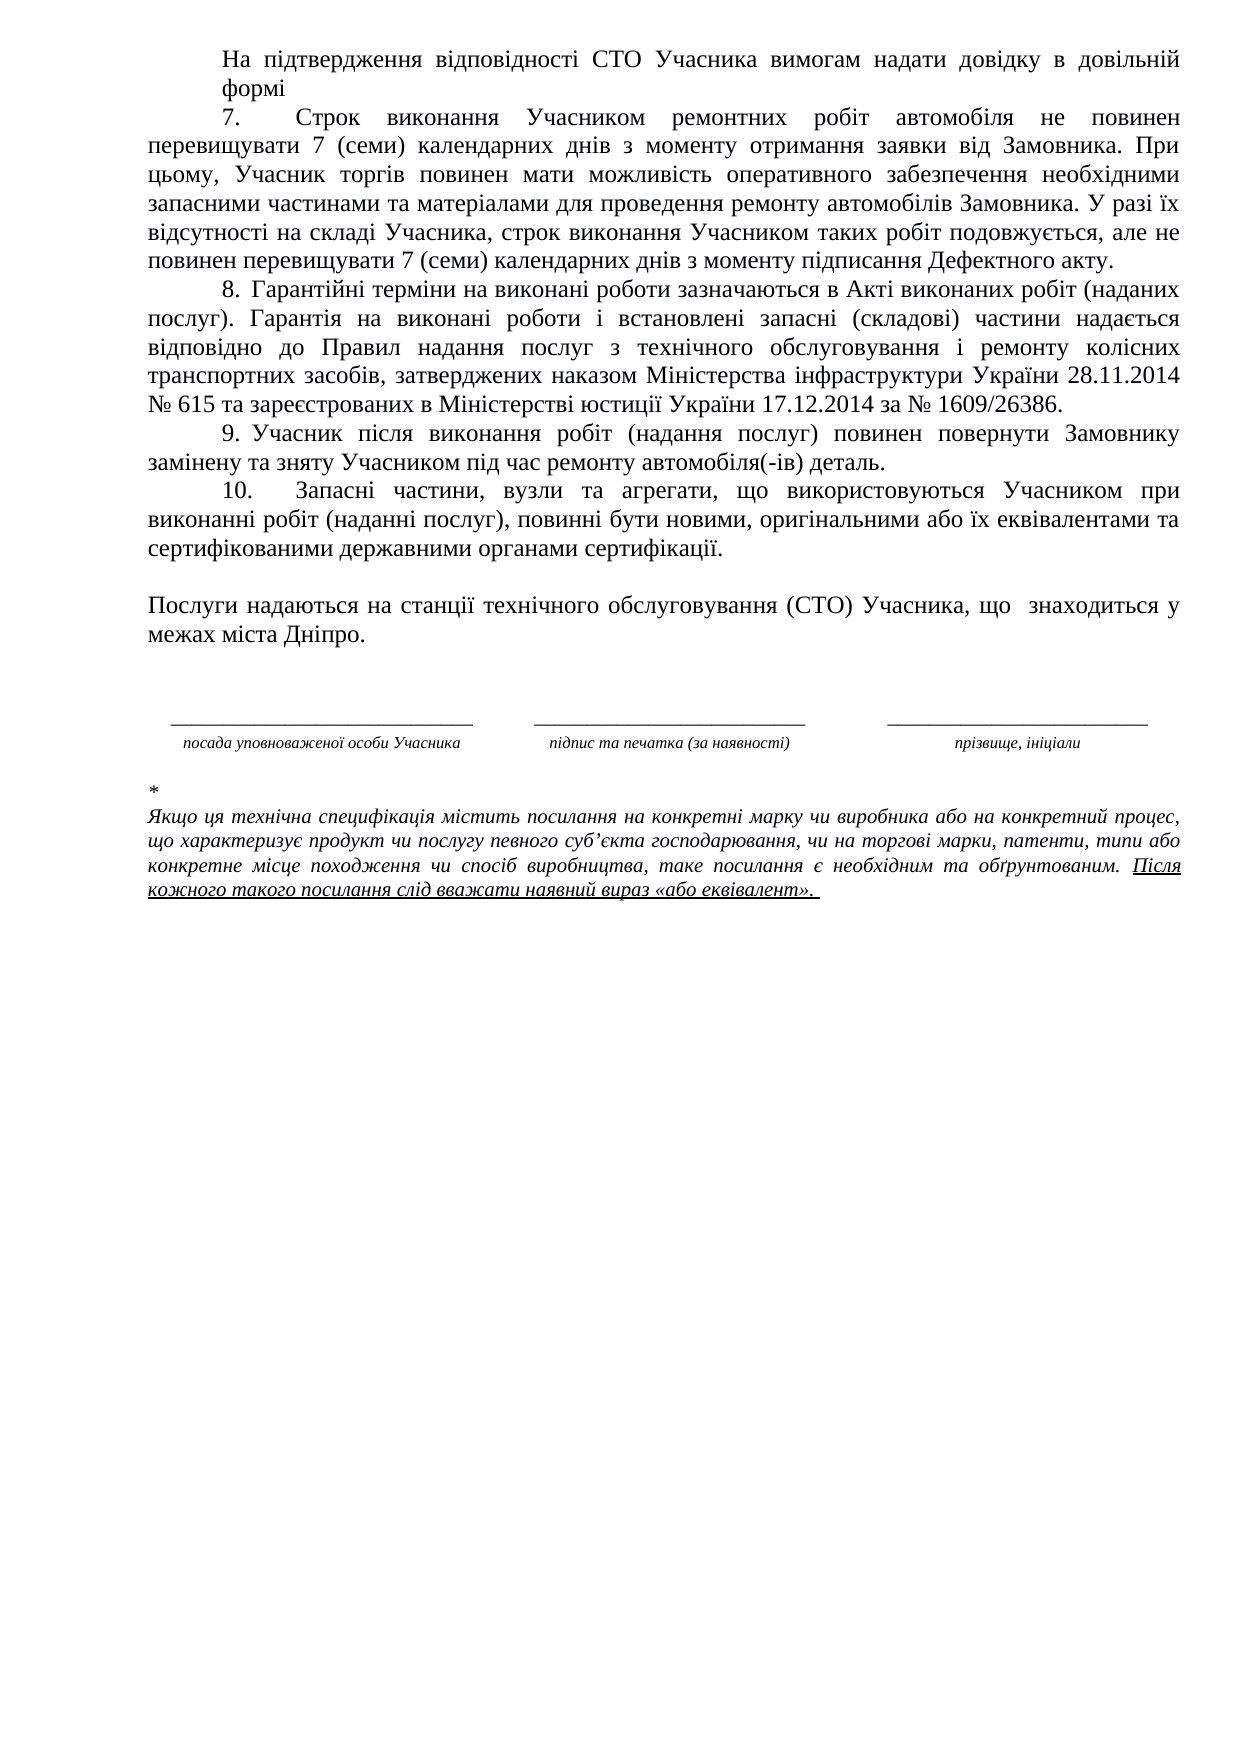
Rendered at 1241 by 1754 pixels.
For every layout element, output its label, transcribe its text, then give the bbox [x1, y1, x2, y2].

list Учасник після виконання робіт (надання послуг) повинен повернути Замовнику замінену та зняту Учасником під час ремонту автомобіля(-ів) деталь. [148, 418, 1181, 476]
text * [148, 780, 1181, 804]
text На підтвердження відповідності СТО Учасника вимогам надати довідку в довільній формі [222, 44, 1181, 102]
list Строк виконання Учасником ремонтних робіт автомобіля не повинен перевищувати 7 (семи) календарних днів з моменту отримання заявки від Замовника. При цьому, Учасник торгів повинен мати можливість оперативного забезпечення необхідними запасними частинами та матеріалами для проведення ремонту автомобілів Замовника. У разі їх відсутності на складі Учасника, строк виконання Учасником таких робіт подовжується, але не повинен перевищувати 7 (семи) календарних днів з моменту підписання Дефектного акту. [148, 102, 1181, 274]
text Послуги надаються на станції технічного обслуговування (СТО) Учасника, що знаходиться у межах міста Дніпро. [148, 591, 1181, 648]
table_header __________________________ [496, 677, 843, 733]
table_cell прізвище, ініціали [844, 733, 1191, 756]
table_cell посада уповноваженої особи Учасника [148, 733, 496, 756]
table_cell підпис та печатка (за наявності) [496, 733, 843, 756]
list Гарантійні терміни на виконані роботи зазначаються в Акті виконаних робіт (наданих послуг). Гарантія на виконані роботи і встановлені запасні (складові) частини надається відповідно до Правил надання послуг з технічного обслуговування і ремонту колісних транспортних засобів, затверджених наказом Міністерства інфраструктури України 28.11.2014 № 615 та зареєстрованих в Міністерстві юстиції України 17.12.2014 за № 1609/26386. [148, 274, 1181, 418]
table_header _________________________ [844, 677, 1191, 733]
text Якщо ця технічна специфікація містить посилання на конкретні марку чи виробника або на конкретний процес, що характеризує продукт чи послугу певного суб’єкта господарювання, чи на торгові марки, патенти, типи або конкретне місце походження чи спосіб виробництва, таке посилання є необхідним та обґрунтованим. Після кожного такого посилання слід вважати наявний вираз «або еквівалент». [148, 804, 1181, 901]
table_header _____________________________ [148, 677, 496, 733]
list Запасні частини, вузли та агрегати, що використовуються Учасником при виконанні робіт (наданні послуг), повинні бути новими, оригінальними або їх еквівалентами та сертифікованими державними органами сертифікації. [148, 476, 1181, 562]
